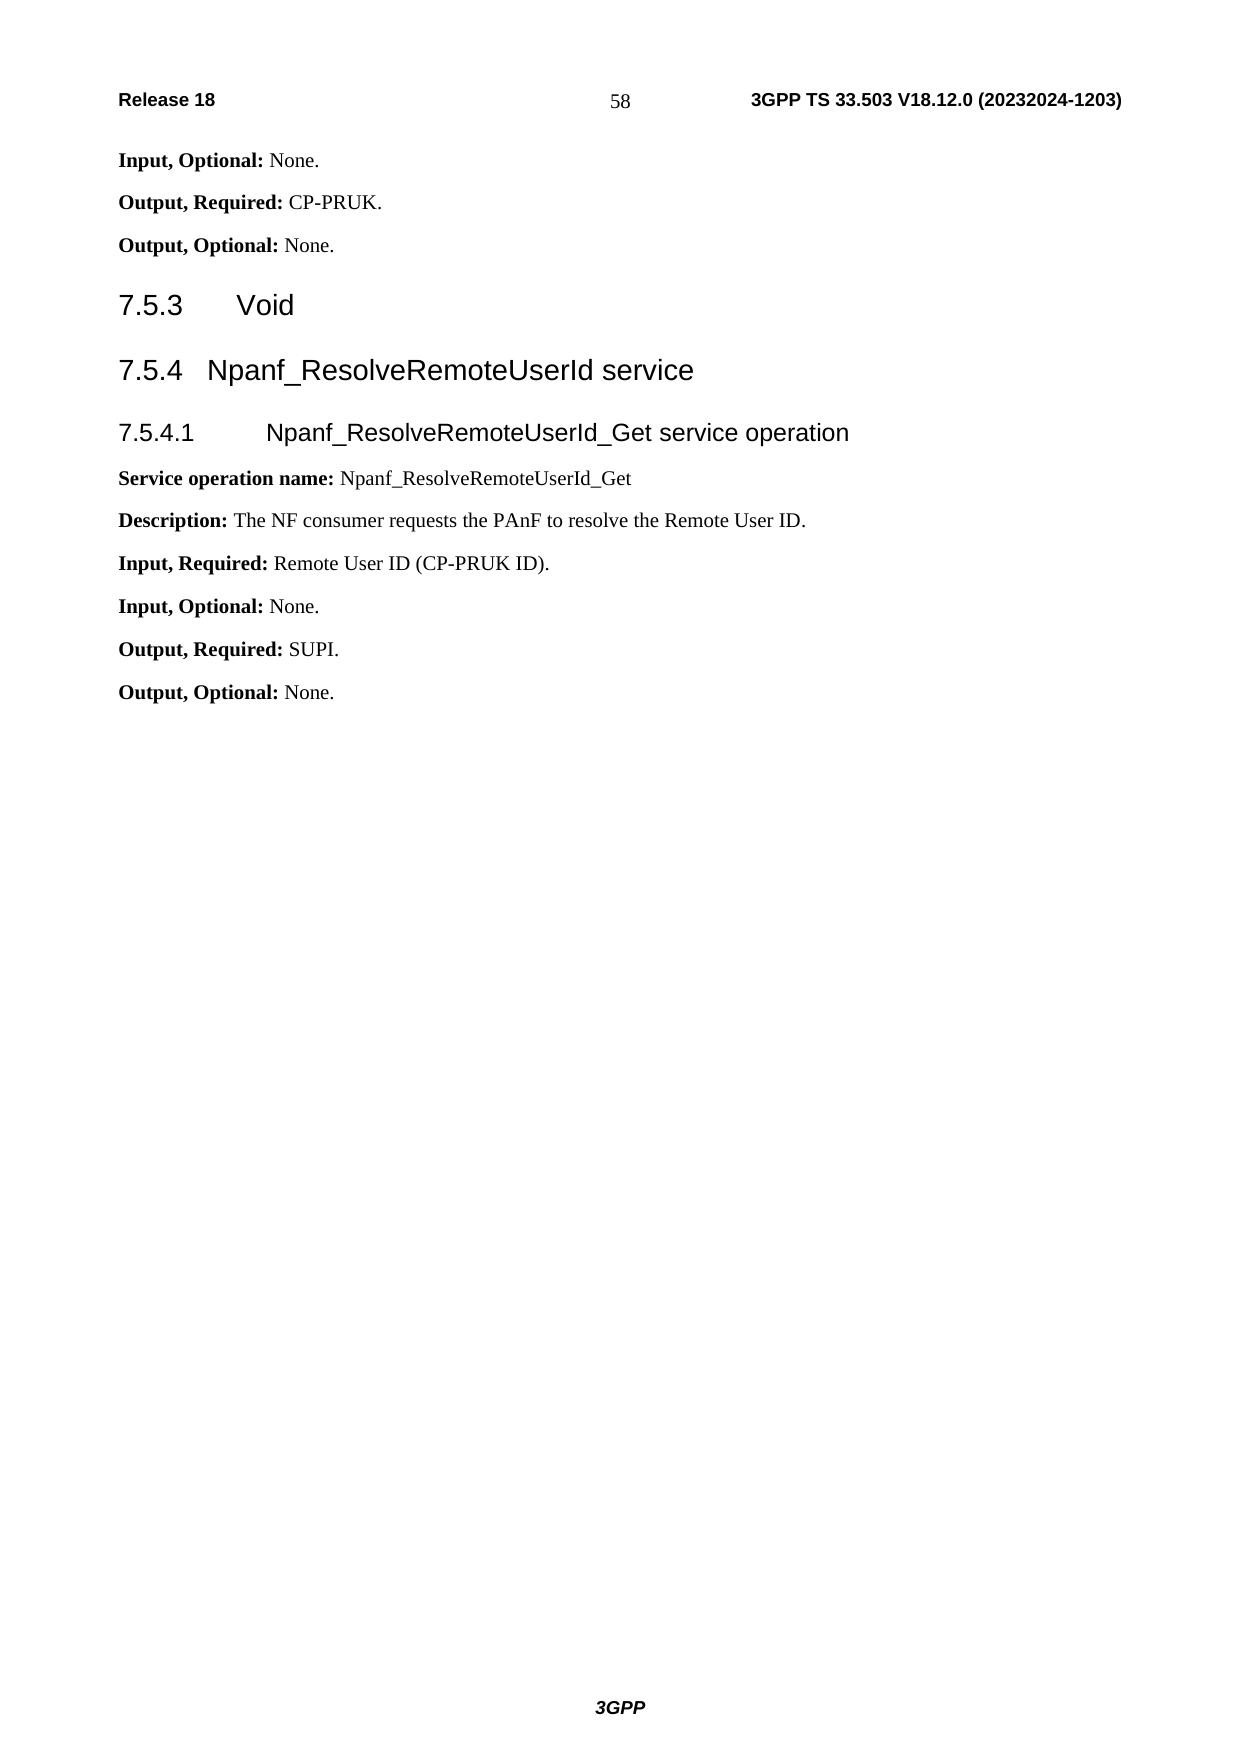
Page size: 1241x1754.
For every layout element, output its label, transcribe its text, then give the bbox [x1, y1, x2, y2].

subtitle 7.5.4.1 Npanf_ResolveRemoteUserId_Get service operation [118, 418, 1122, 447]
text Output, Required: SUPI. [118, 637, 1122, 661]
text Input, Optional: None. [118, 147, 1122, 172]
text Input, Optional: None. [118, 594, 1122, 618]
text Output, Required: CP-PRUK. [118, 190, 1122, 214]
text Service operation name: Npanf_ResolveRemoteUserId_Get [118, 466, 1122, 489]
text Output, Optional: None. [118, 679, 1122, 704]
subtitle 7.5.3 Void [118, 288, 1122, 322]
text Output, Optional: None. [118, 233, 1122, 257]
text Description: The NF consumer requests the PAnF to resolve the Remote User ID. [118, 508, 1122, 532]
text Input, Required: Remote User ID (CP-PRUK ID). [118, 551, 1122, 575]
subtitle 7.5.4 Npanf_ResolveRemoteUserId service [118, 353, 1122, 387]
